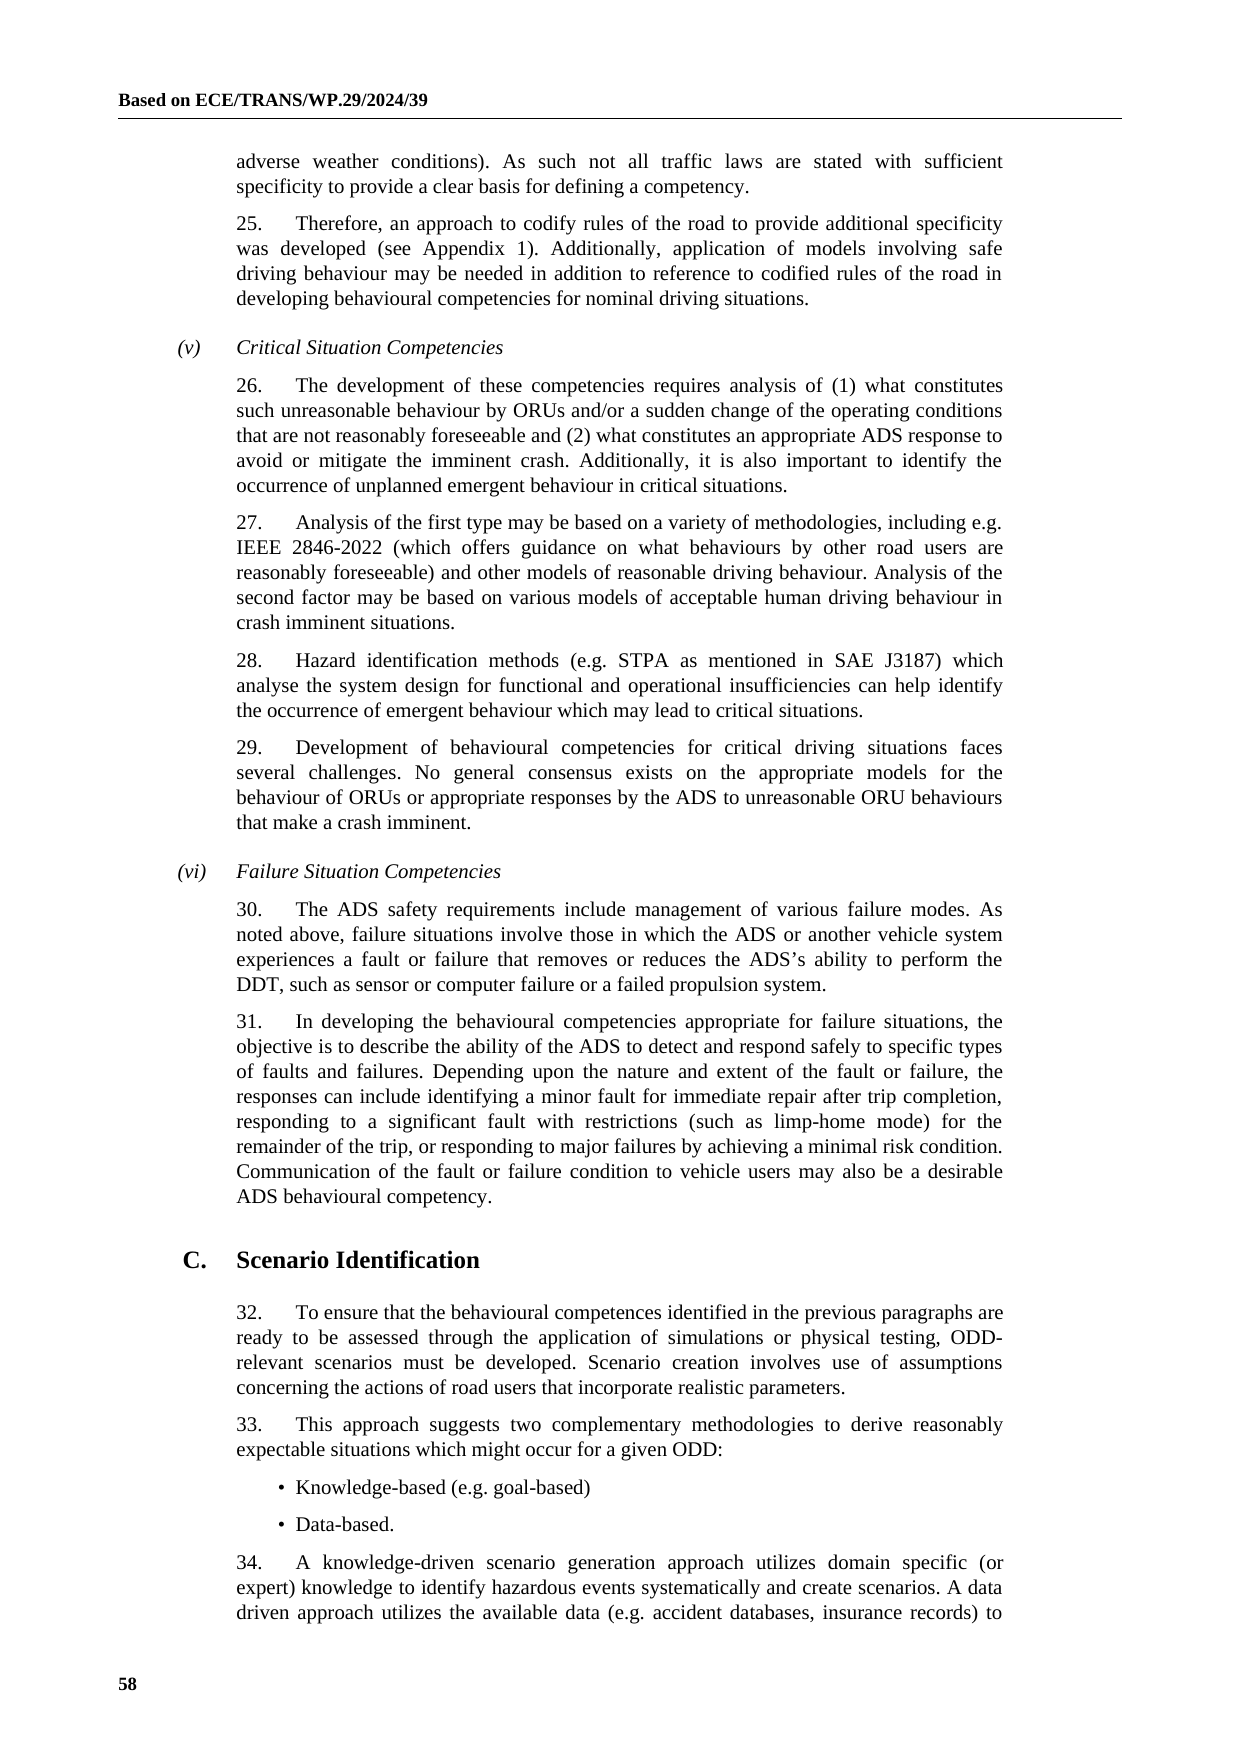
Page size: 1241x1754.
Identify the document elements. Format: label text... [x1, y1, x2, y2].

text Data-based. [278, 1511, 1122, 1536]
text C. Scenario Identification [118, 1246, 1004, 1274]
text 28. Hazard identification methods (e.g. STPA as mentioned in SAE J3187) which analyse the system design for functional and operational insufficiencies can help identify the occurrence of emergent behaviour which may lead to critical situations. [236, 647, 1004, 722]
text 29. Development of behavioural competencies for critical driving situations faces several challenges. No general consensus exists on the appropriate models for the behaviour of ORUs or appropriate responses by the ADS to unreasonable ORU behaviours that make a crash imminent. [236, 734, 1004, 834]
text 27. Analysis of the first type may be based on a variety of methodologies, including e.g. IEEE 2846-2022 (which offers guidance on what behaviours by other road users are reasonably foreseeable) and other models of reasonable driving behaviour. Analysis of the second factor may be based on various models of acceptable human driving behaviour in crash imminent situations. [236, 509, 1004, 634]
text Knowledge-based (e.g. goal-based) [278, 1474, 1122, 1499]
text 26. The development of these competencies requires analysis of (1) what constitutes such unreasonable behaviour by ORUs and/or a sudden change of the operating conditions that are not reasonably foreseeable and (2) what constitutes an appropriate ADS response to avoid or mitigate the imminent crash. Additionally, it is also important to identify the occurrence of unplanned emergent behaviour in critical situations. [236, 372, 1004, 497]
text 33. This approach suggests two complementary methodologies to derive reasonably expectable situations which might occur for a given ODD: [236, 1411, 1004, 1461]
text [236, 1549, 1004, 1624]
text (v) Critical Situation Competencies [177, 335, 1004, 359]
text 25. Therefore, an approach to codify rules of the road to provide additional specificity was developed (see Appendix 1). Additionally, application of models involving safe driving behaviour may be needed in addition to reference to codified rules of the road in developing behavioural competencies for nominal driving situations. [236, 210, 1004, 310]
text 32. To ensure that the behavioural competences identified in the previous paragraphs are ready to be assessed through the application of simulations or physical testing, ODD-relevant scenarios must be developed. Scenario creation involves use of assumptions concerning the actions of road users that incorporate realistic parameters. [236, 1299, 1004, 1399]
text 31. In developing the behavioural competencies appropriate for failure situations, the objective is to describe the ability of the ADS to detect and respond safely to specific types of faults and failures. Depending upon the nature and extent of the fault or failure, the responses can include identifying a minor fault for immediate repair after trip completion, responding to a significant fault with restrictions (such as limp-home mode) for the remainder of the trip, or responding to major failures by achieving a minimal risk condition. Communication of the fault or failure condition to vehicle users may also be a desirable ADS behavioural competency. [236, 1008, 1004, 1208]
text (vi) Failure Situation Competencies [177, 859, 1004, 883]
text 30. The ADS safety requirements include management of various failure modes. As noted above, failure situations involve those in which the ADS or another vehicle system experiences a fault or failure that removes or reduces the ADS’s ability to perform the DDT, such as sensor or computer failure or a failed propulsion system. [236, 896, 1004, 996]
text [236, 148, 1004, 198]
